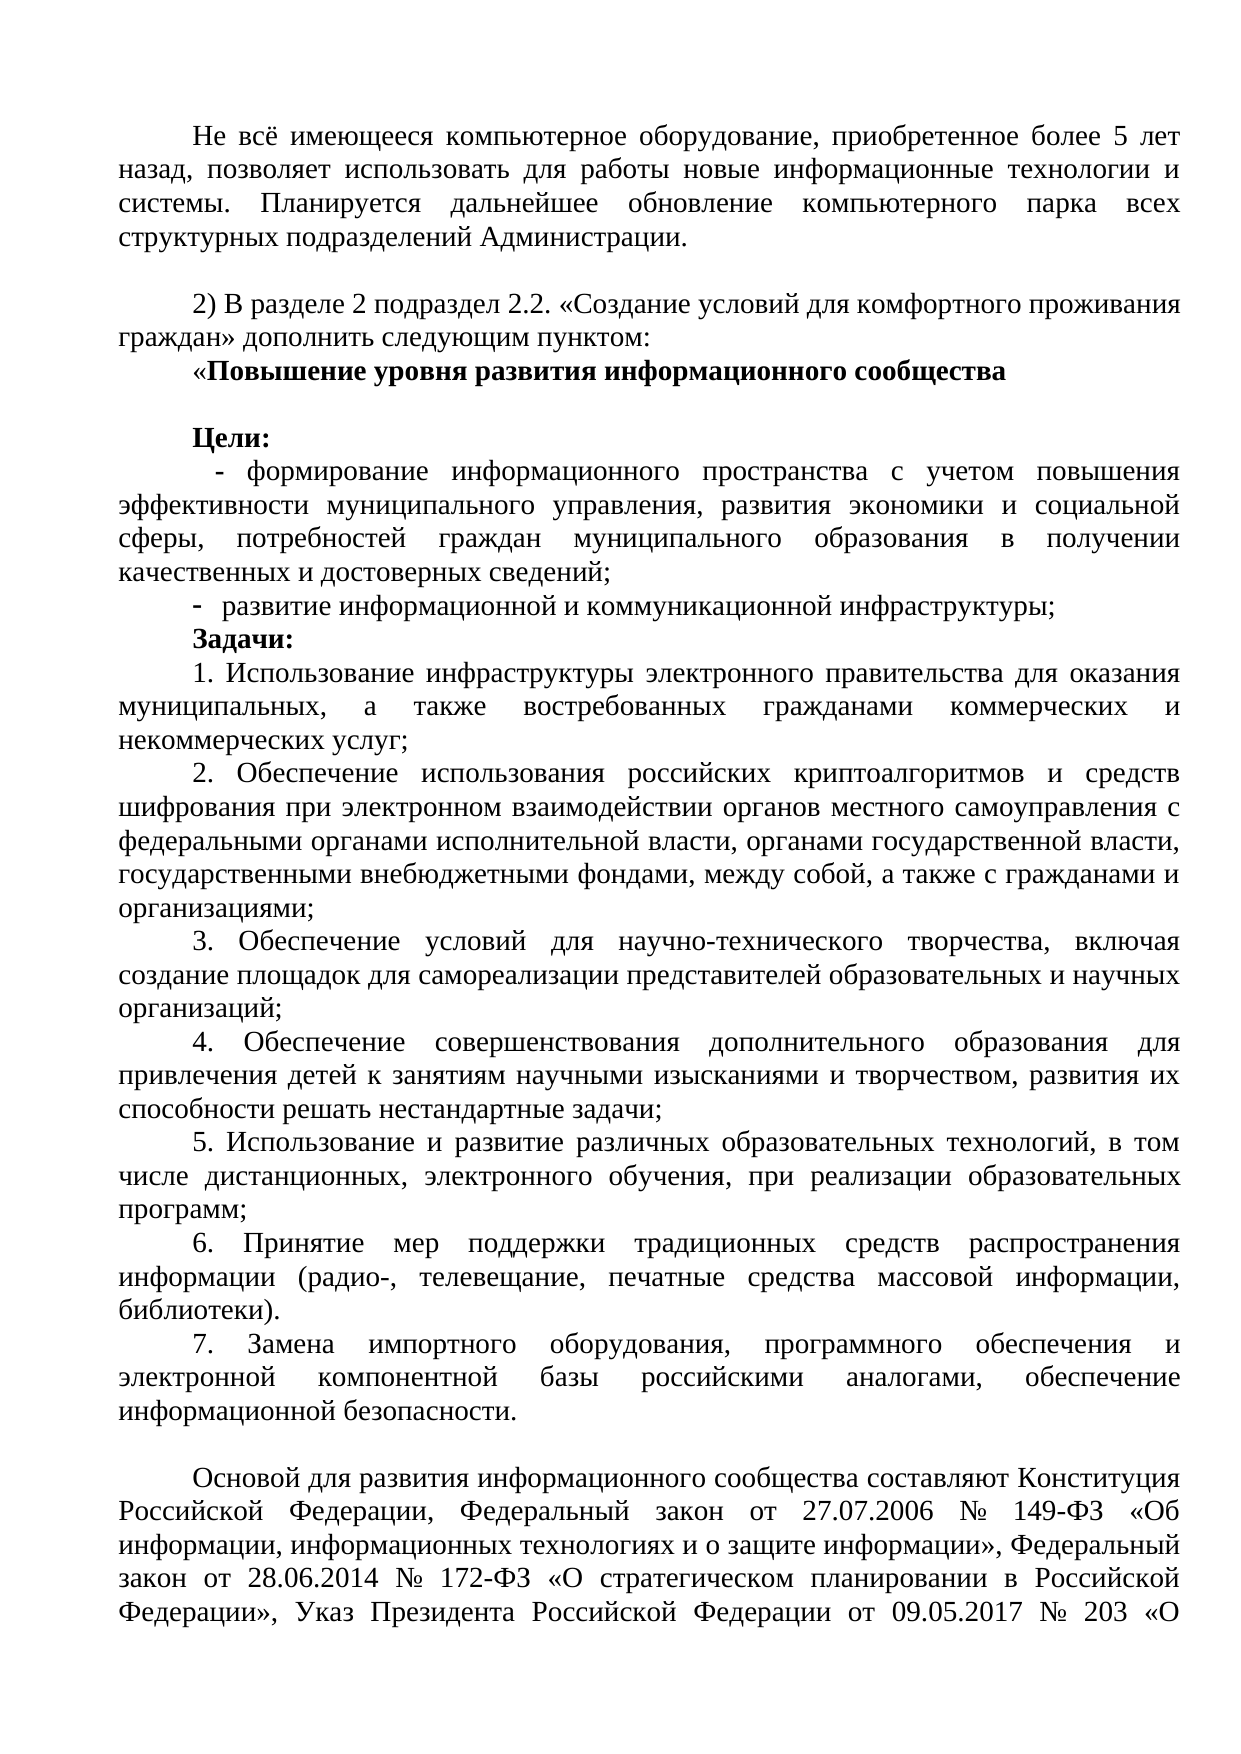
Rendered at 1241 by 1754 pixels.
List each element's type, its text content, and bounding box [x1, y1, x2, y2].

text Не всё имеющееся компьютерное оборудование, приобретенное более 5 лет назад, позволяет использовать для работы новые информационные технологии и системы. Планируется дальнейшее обновление компьютерного парка всех структурных подразделений Администрации. [118, 118, 1181, 252]
list 6. Принятие мер поддержки традиционных средств распространения информации (радио-, телевещание, печатные средства массовой информации, библиотеки). [118, 1225, 1181, 1326]
text 2) В разделе 2 подраздел 2.2. «Создание условий для комфортного проживания граждан» дополнить следующим пунктом: [118, 286, 1181, 353]
list - формирование информационного пространства с учетом повышения эффективности муниципального управления, развития экономики и социальной сферы, потребностей граждан муниципального образования в получении качественных и достоверных сведений; [118, 453, 1181, 588]
list 1. Использование инфраструктуры электронного правительства для оказания муниципальных, а также востребованных гражданами коммерческих и некоммерческих услуг; [118, 655, 1181, 756]
text Задачи: [192, 621, 1181, 655]
list Цели: [118, 420, 1181, 453]
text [118, 1460, 1181, 1628]
list 4. Обеспечение совершенствования дополнительного образования для привлечения детей к занятиям научными изысканиями и творчеством, развития их способности решать нестандартные задачи; [118, 1024, 1181, 1124]
list 5. Использование и развитие различных образовательных технологий, в том числе дистанционных, электронного обучения, при реализации образовательных программ; [118, 1124, 1181, 1225]
list 3. Обеспечение условий для научно-технического творчества, включая создание площадок для самореализации представителей образовательных и научных организаций; [118, 923, 1181, 1024]
text 7. Замена импортного оборудования, программного обеспечения и электронной компонентной базы российскими аналогами, обеспечение информационной безопасности. [118, 1326, 1181, 1426]
text «Повышение уровня развития информационного сообщества [118, 353, 1181, 386]
list развитие информационной и коммуникационной инфраструктуры; [118, 588, 1181, 621]
list 2. Обеспечение использования российских криптоалгоритмов и средств шифрования при электронном взаимодействии органов местного самоуправления с федеральными органами исполнительной власти, органами государственной власти, государственными внебюджетными фондами, между собой, а также с гражданами и организациями; [118, 756, 1181, 923]
